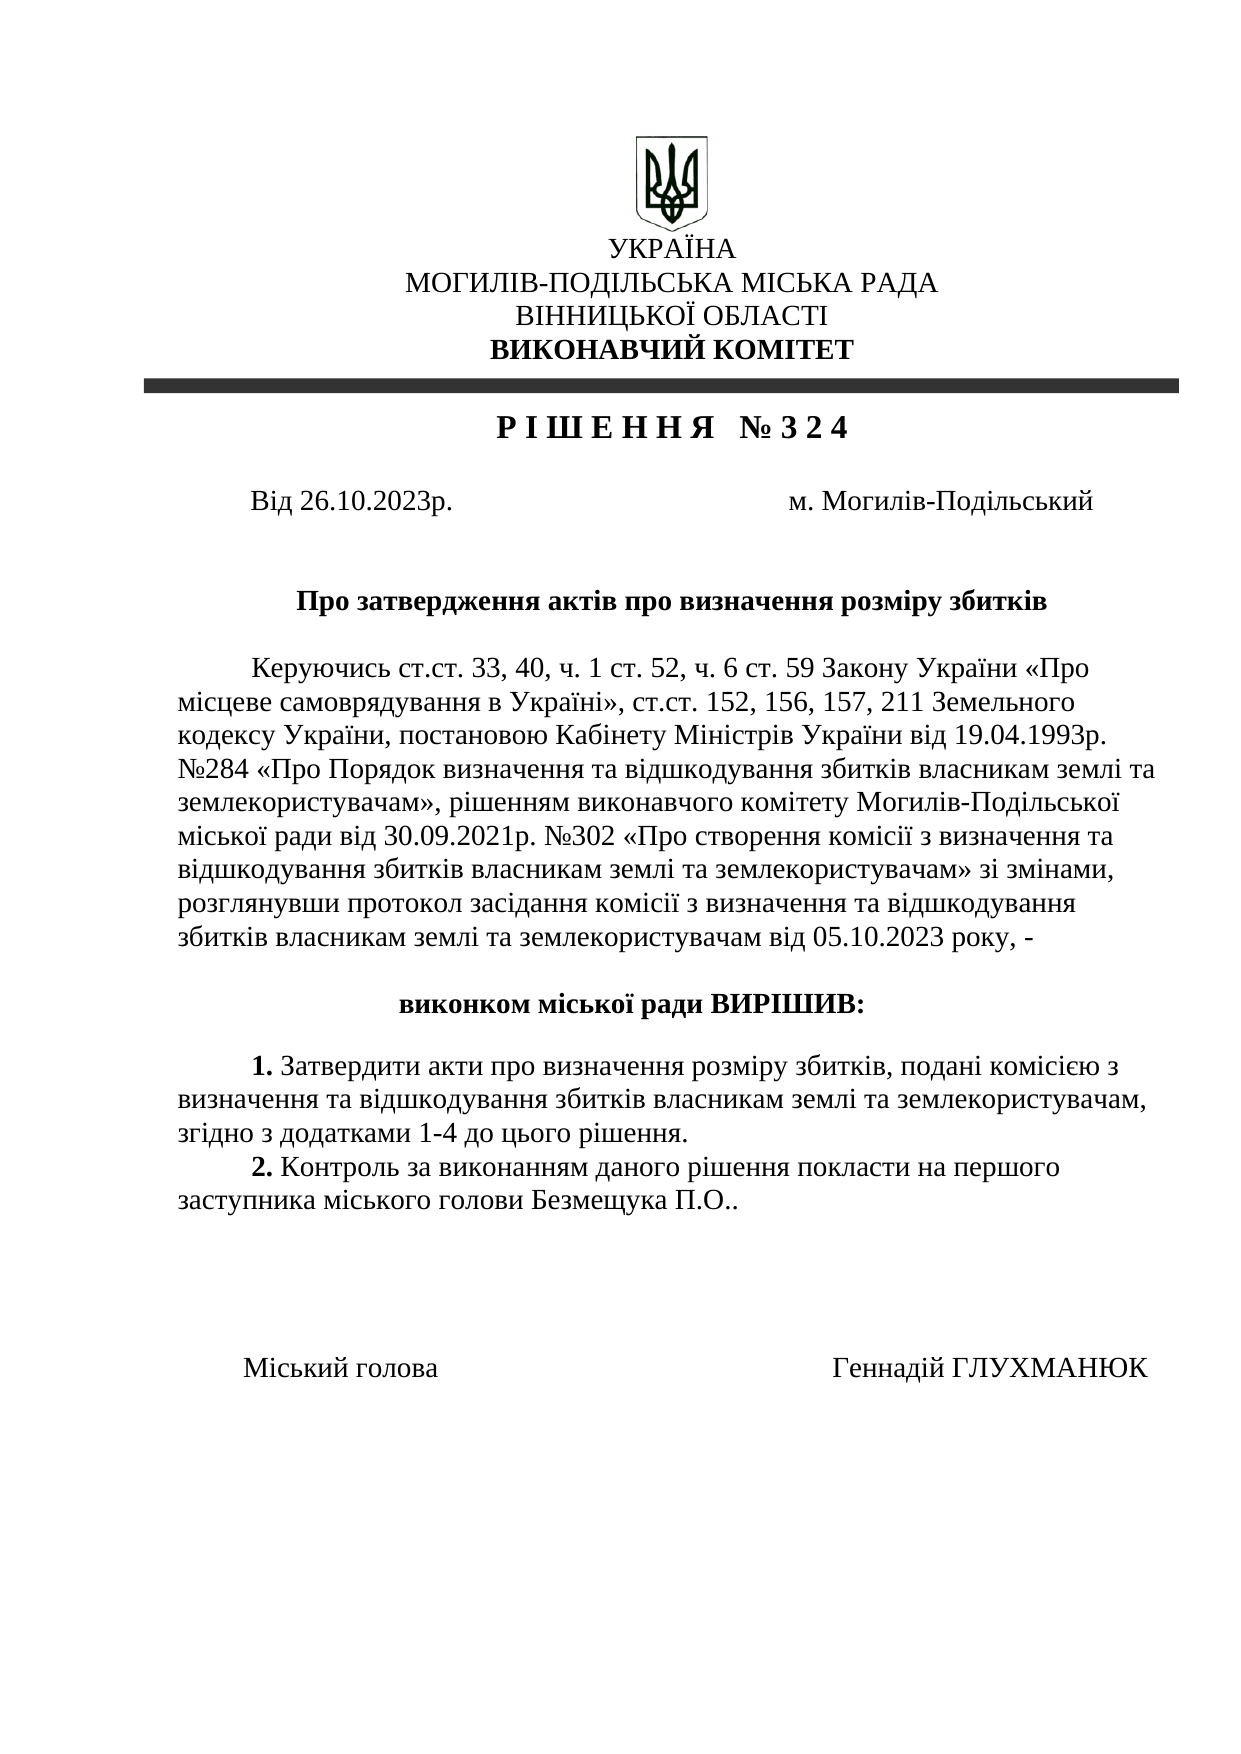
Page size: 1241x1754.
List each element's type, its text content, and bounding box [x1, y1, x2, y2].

text 1. Затвердити акти про визначення розміру збитків, подані комісією з визначення та відшкодування збитків власникам землі та землекористувачам, згідно з додатками 1-4 до цього рішення. [177, 1048, 1167, 1149]
text Міський голова Геннадій ГЛУХМАНЮК [177, 1350, 1167, 1383]
text Про затвердження актів про визначення розміру збитків [177, 583, 1167, 617]
text виконком міської ради ВИРІШИВ: [325, 986, 1167, 1019]
text РІШЕННЯ №324 [177, 394, 1167, 445]
text ВИКОНАВЧИЙ КОМІТЕТ [177, 332, 1167, 366]
text 2. Контроль за виконанням даного рішення покласти на першого заступника міського голови Безмещука П.О.. [177, 1149, 1167, 1216]
text Від 26.10.2023р. м. Могилів-Подільський [177, 483, 1167, 516]
text УКРАЇНА МОГИЛІВ-ПОДІЛЬСЬКА МІСЬКА РАДА ВІННИЦЬКОЇ ОБЛАСТІ [177, 231, 1167, 332]
text Керуючись ст.ст. 33, 40, ч. 1 ст. 52, ч. 6 ст. 59 Закону України «Про місцеве самоврядування в Україні», ст.ст. 152, 156, 157, 211 Земельного кодексу України, постановою Кабінету Міністрів України від 19.04.1993р. №284 «Про Порядок визначення та відшкодування збитків власникам землі та землекористувачам», рішенням виконавчого комітету Могилів-Подільської міської ради від 30.09.2021р. №302 «Про створення комісії з визначення та відшкодування збитків власникам землі та землекористувачам» зі змінами, розглянувши протокол засідання комісії з визначення та відшкодування збитків власникам землі та землекористувачам від 05.10.2023 року, - [177, 650, 1167, 952]
picture [636, 136, 708, 232]
